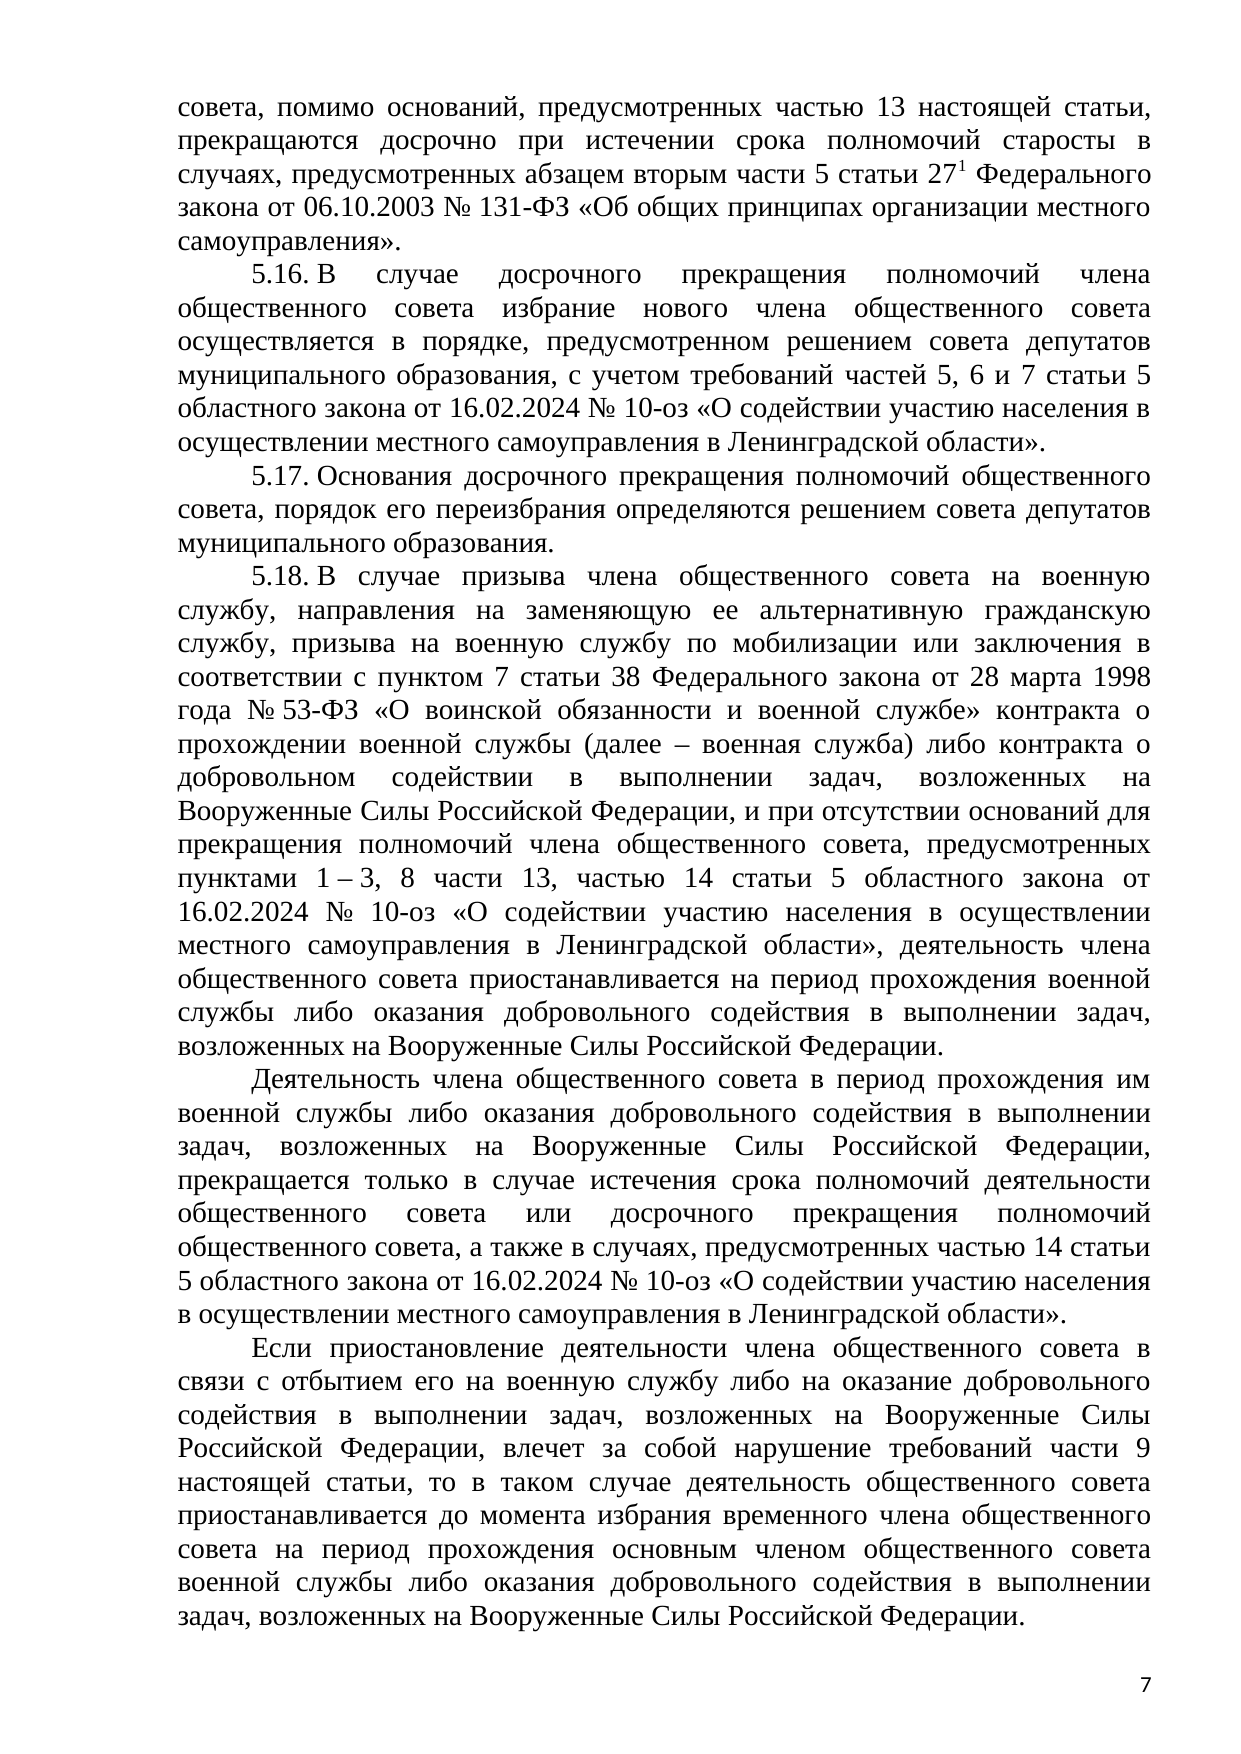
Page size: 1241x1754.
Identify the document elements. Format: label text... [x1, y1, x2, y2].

text Деятельность члена общественного совета в период прохождения им военной службы либо оказания добровольного содействия в выполнении задач, возложенных на Вооруженные Силы Российской Федерации, прекращается только в случае истечения срока полномочий деятельности общественного совета или досрочного прекращения полномочий общественного совета, а также в случаях, предусмотренных частью 14 статьи 5 областного закона от 16.02.2024 № 10-оз «О содействии участию населения в осуществлении местного самоуправления в Ленинградской области». [177, 1061, 1152, 1330]
text Если приостановление деятельности члена общественного совета в связи с отбытием его на военную службу либо на оказание добровольного содействия в выполнении задач, возложенных на Вооруженные Силы Российской Федерации, влечет за собой нарушение требований части 9 настоящей статьи, то в таком случае деятельность общественного совета приостанавливается до момента избрания временного члена общественного совета на период прохождения основным членом общественного совета военной службы либо оказания добровольного содействия в выполнении задач, возложенных на Вооруженные Силы Российской Федерации. [177, 1330, 1152, 1632]
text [177, 89, 1152, 256]
text 5.17. Основания досрочного прекращения полномочий общественного совета, порядок его переизбрания определяются решением совета депутатов муниципального образования. [177, 458, 1152, 558]
text 5.18. В случае призыва члена общественного совета на военную службу, направления на заменяющую ее альтернативную гражданскую службу, призыва на военную службу по мобилизации или заключения в соответствии с пунктом 7 статьи 38 Федерального закона от 28 марта 1998 года № 53-ФЗ «О воинской обязанности и военной службе» контракта о прохождении военной службы (далее – военная служба) либо контракта о добровольном содействии в выполнении задач, возложенных на Вооруженные Силы Российской Федерации, и при отсутствии оснований для прекращения полномочий члена общественного совета, предусмотренных пунктами 1 – 3, 8 части 13, частью 14 статьи 5 областного закона от 16.02.2024 № 10-оз «О содействии участию населения в осуществлении местного самоуправления в Ленинградской области», деятельность члена общественного совета приостанавливается на период прохождения военной службы либо оказания добровольного содействия в выполнении задач, возложенных на Вооруженные Силы Российской Федерации. [177, 558, 1152, 1061]
text 5.16. В случае досрочного прекращения полномочий члена общественного совета избрание нового члена общественного совета осуществляется в порядке, предусмотренном решением совета депутатов муниципального образования, с учетом требований частей 5, 6 и 7 статьи 5 областного закона от 16.02.2024 № 10-оз «О содействии участию населения в осуществлении местного самоуправления в Ленинградской области». [177, 256, 1152, 458]
